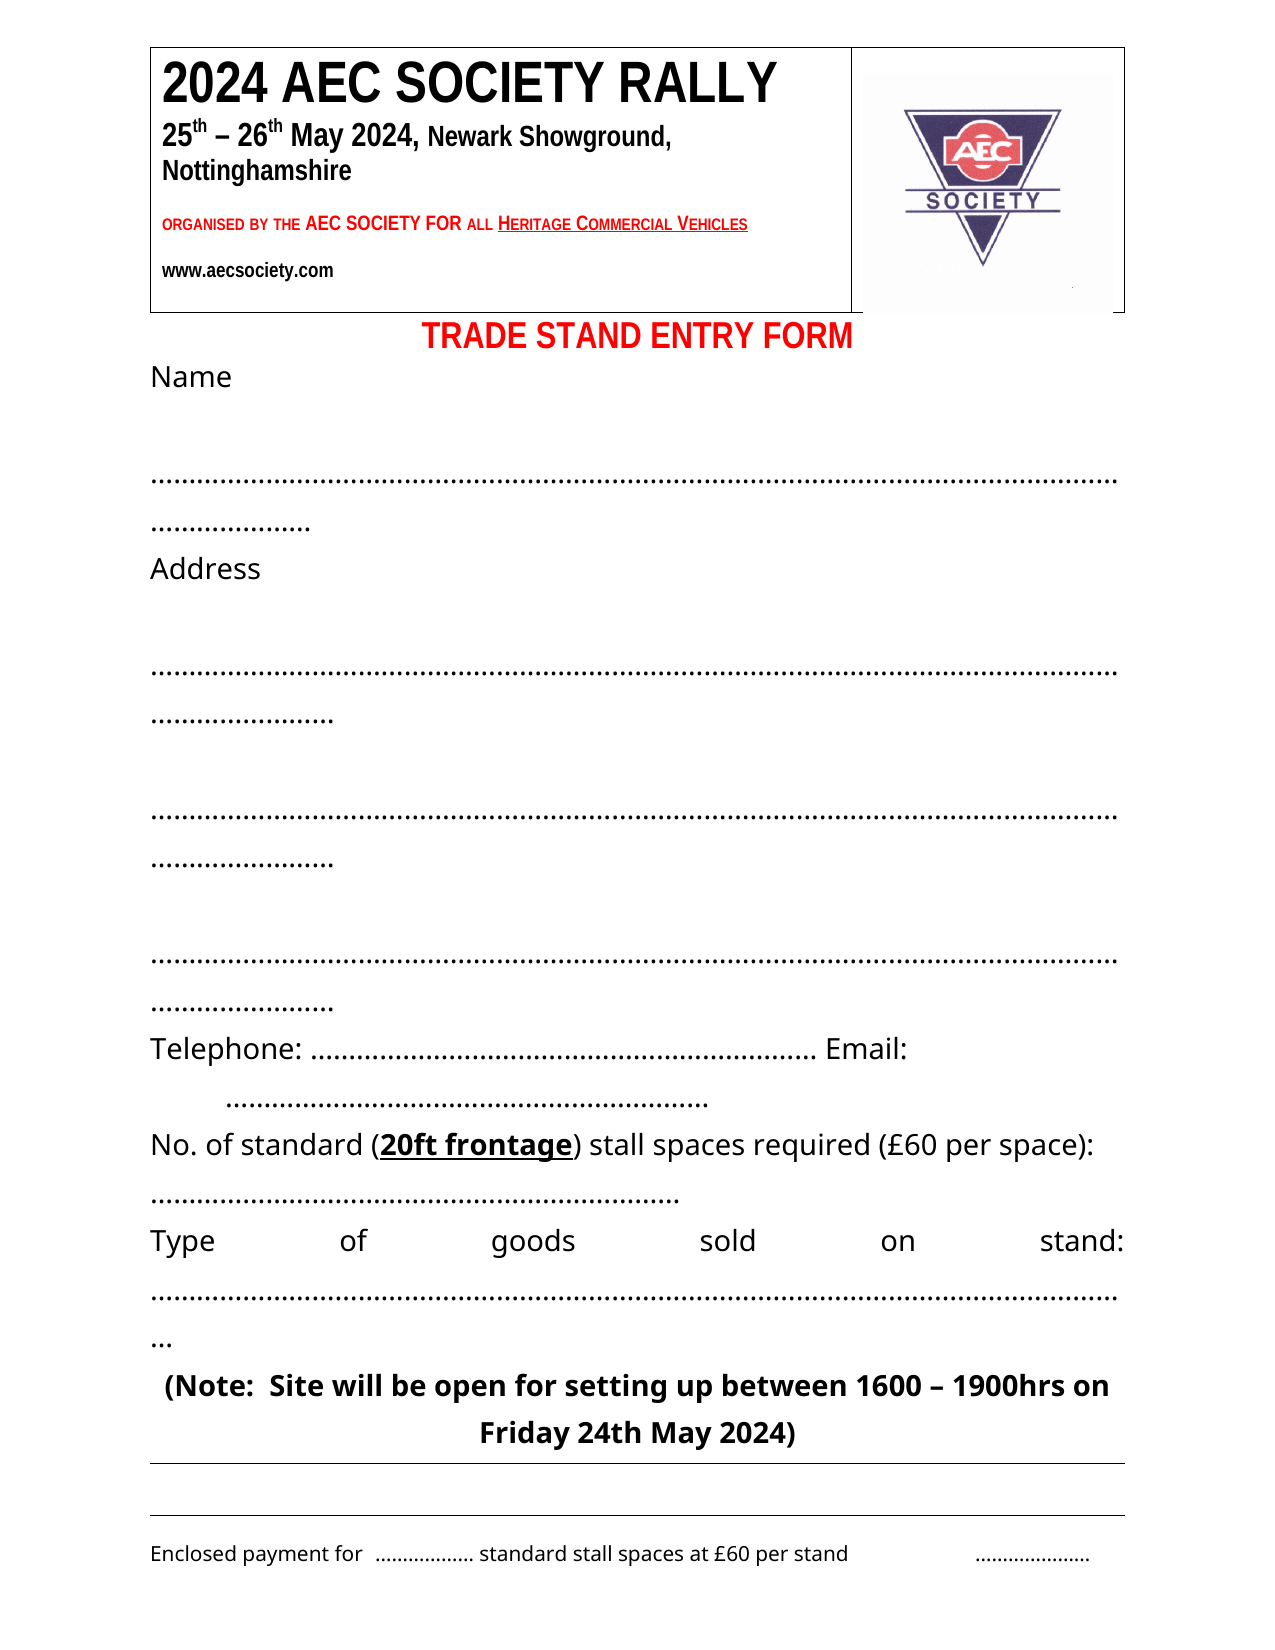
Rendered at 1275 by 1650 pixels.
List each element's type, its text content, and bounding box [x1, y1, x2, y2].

text Type of goods sold on stand: ………………………………………………………………………………………………………………… [150, 1221, 1125, 1365]
table_header [852, 48, 1124, 312]
text (Note: Site will be open for setting up between 1600 – 1900hrs on Friday 24th May 2024) [150, 1365, 1125, 1463]
text No. of standard (20ft frontage) stall spaces required (£60 per space):…………………………………………………………… [150, 1125, 1125, 1221]
title TRADE STAND ENTRY FORM [150, 313, 1125, 356]
text Enclosed payment for ……………… standard stall spaces at £60 per stand ………………… [150, 1539, 1125, 1567]
text Telephone: ………………………………………………………… Email: ……………………………………………………… [150, 1029, 1125, 1125]
text Name ………………………………………………………………………………………………………………………………… [150, 356, 1125, 548]
table_header 2024 AEC SOCIETY RALLY 25th – 26th May 2024, Newark Showground, Nottinghamshire organised by the AEC SOCIETY FOR all Heritage Commercial Vehicles www.aecsociety.com [151, 48, 851, 312]
text Address …………………………………………………………………………………………………………………………………… …………………………………………………………………………………………………………………………………… …………………………………………………………………………………………………………………………………… [150, 548, 1125, 1029]
picture [863, 73, 1114, 313]
